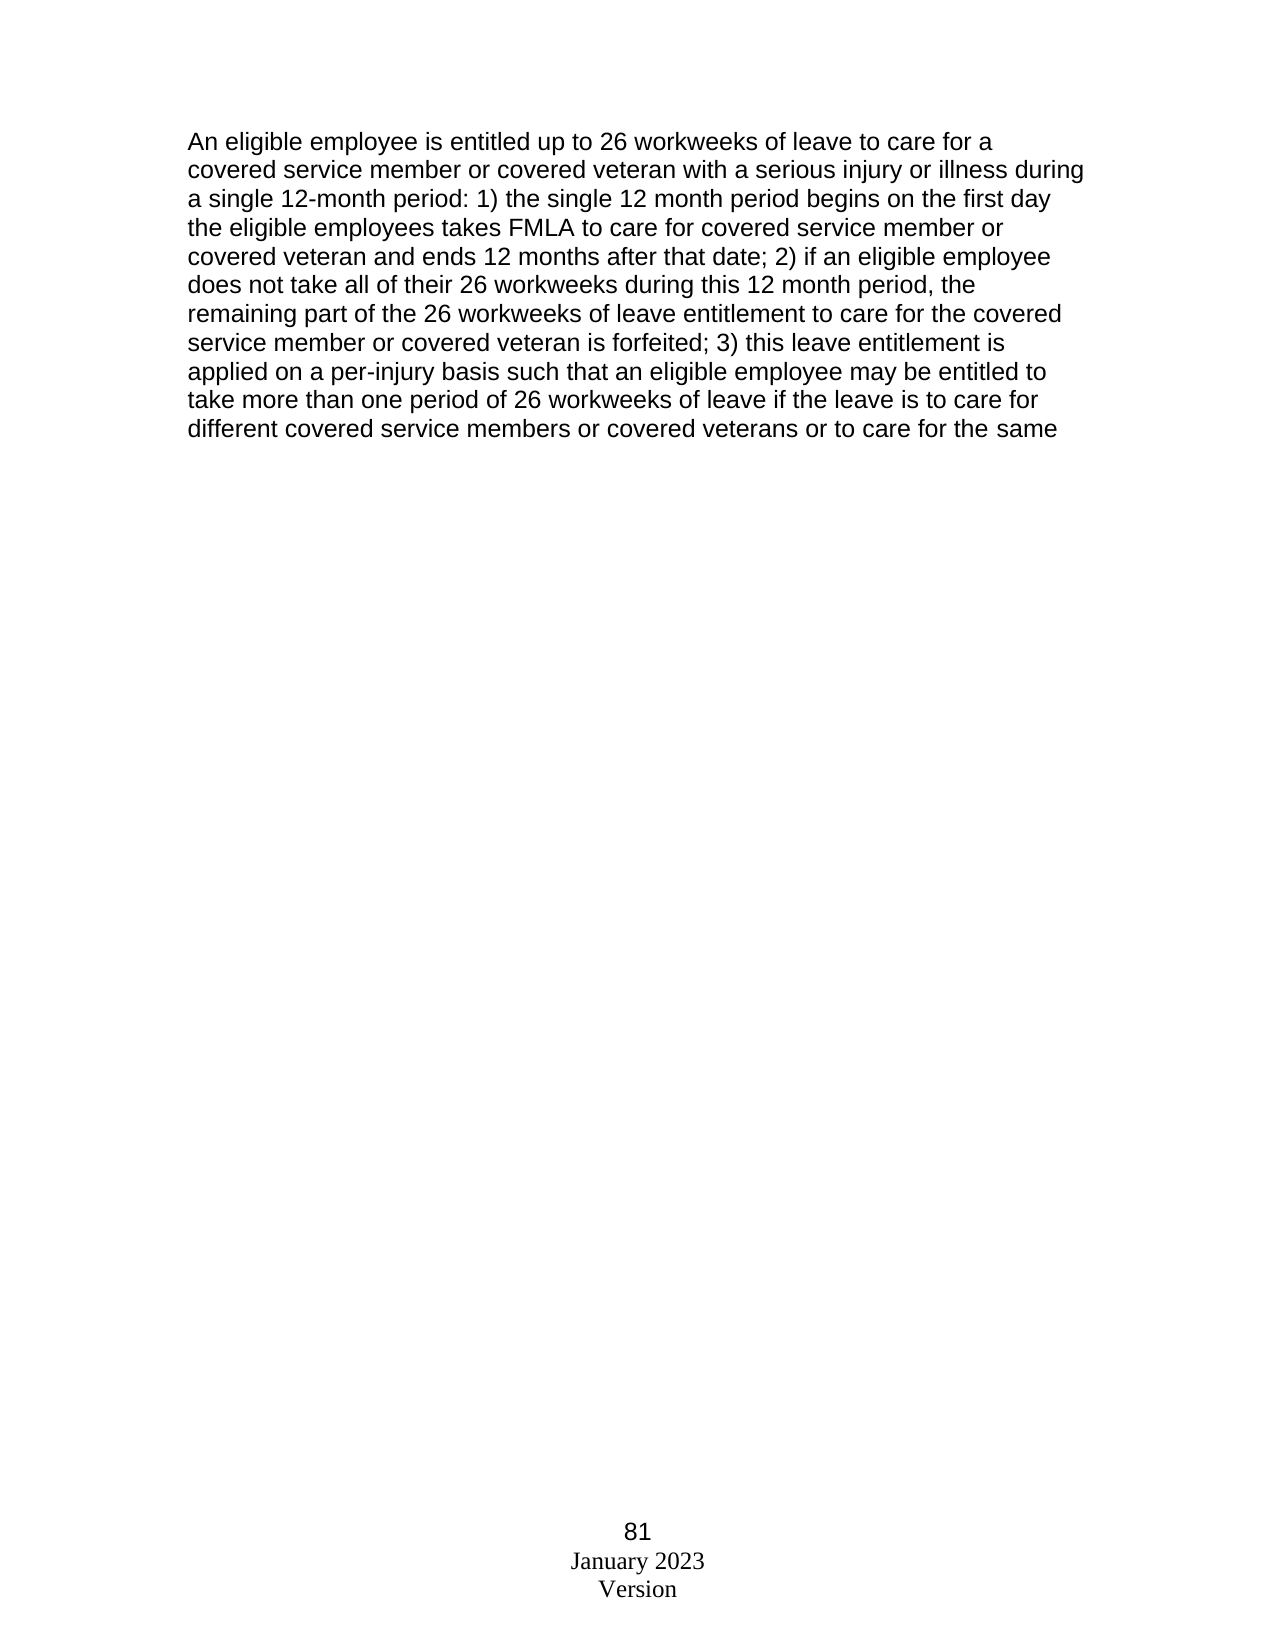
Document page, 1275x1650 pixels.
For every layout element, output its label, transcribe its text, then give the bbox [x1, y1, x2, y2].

text An eligible employee is entitled up to 26 workweeks of leave to care for a covered service member or covered veteran with a serious injury or illness during a single 12-month period: 1) the single 12 month period begins on the first day the eligible employees takes FMLA to care for covered service member or covered veteran and ends 12 months after that date; 2) if an eligible employee does not take all of their 26 workweeks during this 12 month period, the remaining part of the 26 workweeks of leave entitlement to care for the covered service member or covered veteran is forfeited; 3) this leave entitlement is applied on a per-injury basis such that an eligible employee may be entitled to take more than one period of 26 workweeks of leave if the leave is to care for different covered service members or covered veterans or to care for the same [187, 127, 1086, 443]
